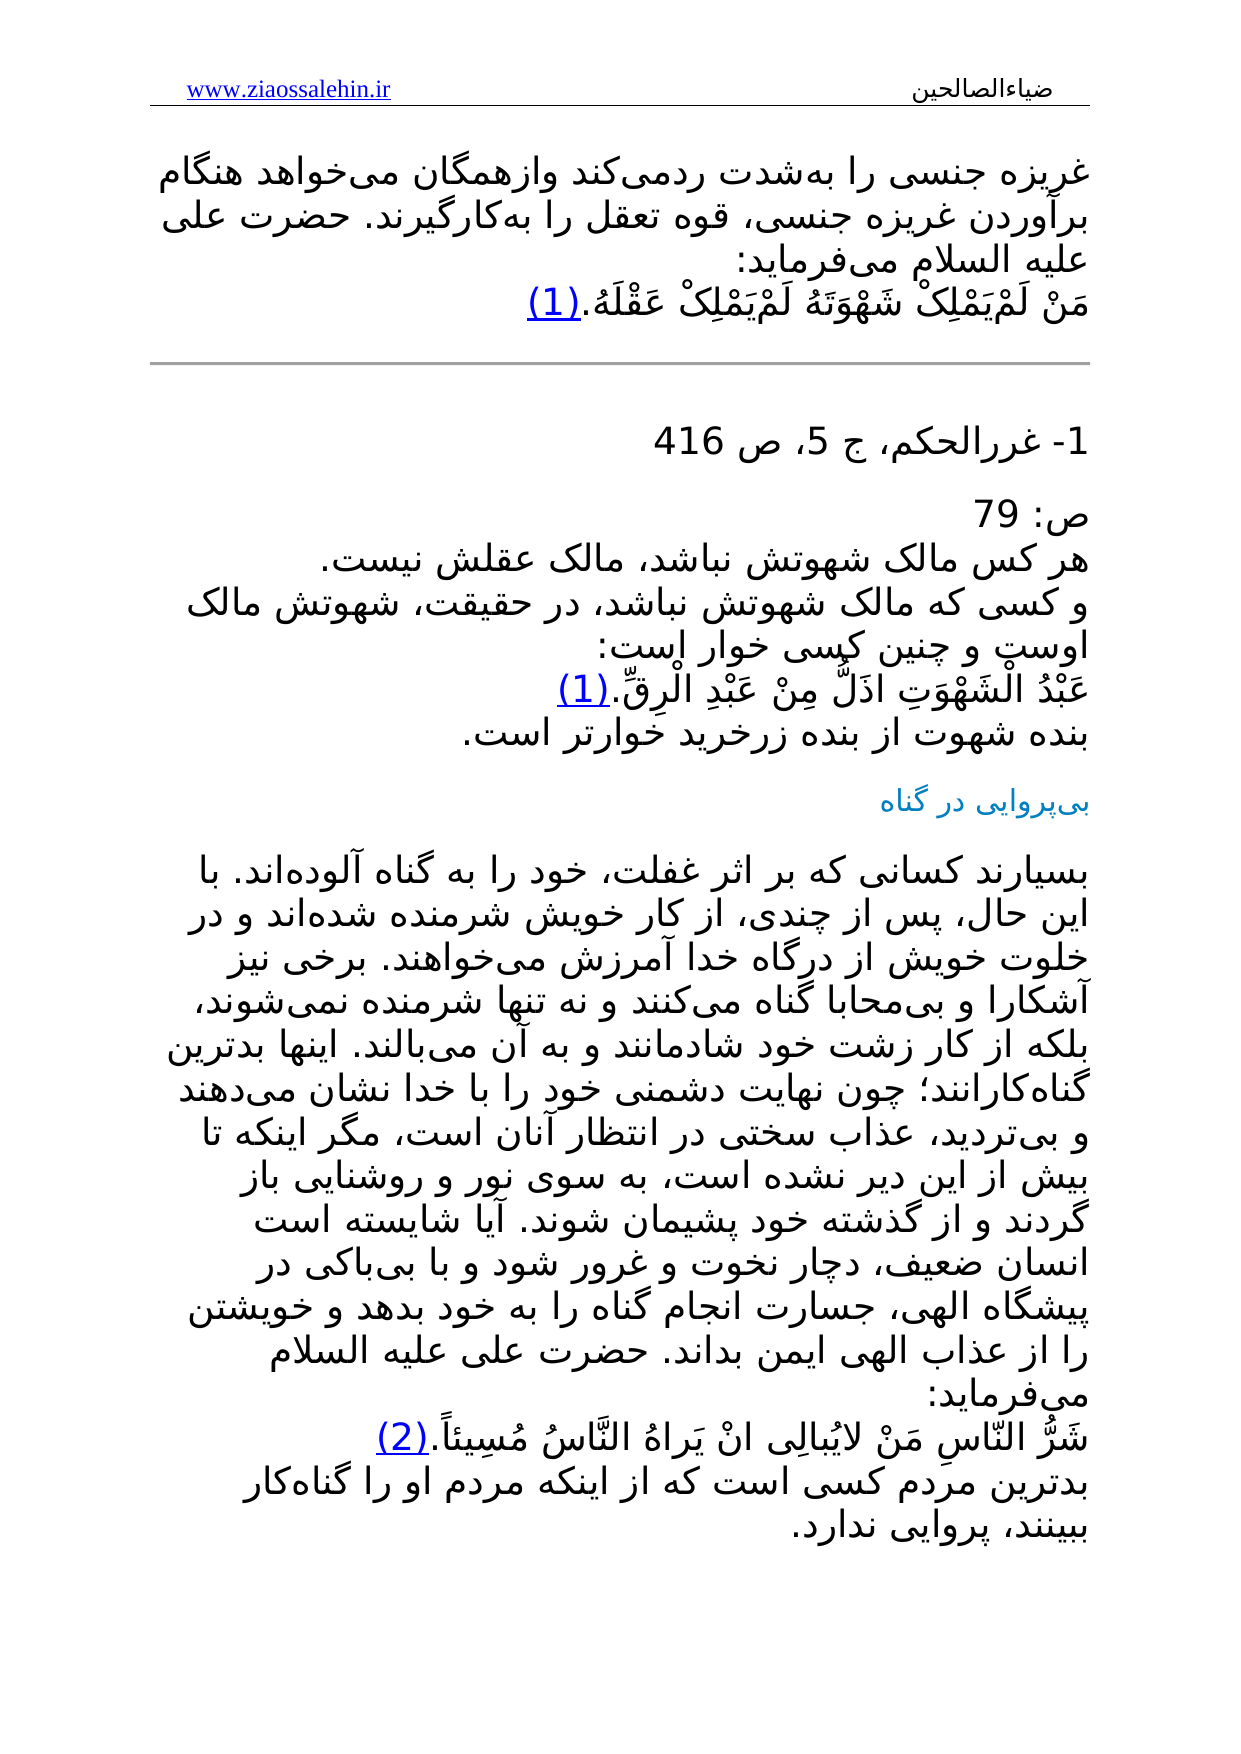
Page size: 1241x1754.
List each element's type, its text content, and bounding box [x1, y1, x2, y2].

text 1- غررالحکم، ج 5، ص 416 [150, 420, 1090, 464]
text ص: 79 هر کس مالک شهوتش نباشد، مالک عقلش نیست. و کسی که مالک شهوتش نباشد، در حقیقت، شهوتش مالک اوست و چنین کسی خوار است: عَبْدُ الْشَهْوَتِ اذَلُّ مِنْ عَبْدِ الْرِقِّ.(1) بنده شهوت از بنده زرخرید خوارتر است. [150, 493, 1090, 755]
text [150, 150, 1090, 324]
text بسیارند کسانی که بر اثر غفلت، خود را به گناه آلوده‌اند. با این حال، پس از چندی، از کار خویش شرمنده شده‌اند و در خلوت خویش از درگاه خدا آمرزش می‌خواهند. برخی نیز آشکارا و بی‌محابا گناه می‌کنند و نه تنها شرمنده نمی‌شوند، بلکه از کار زشت خود شادمانند و به آن می‌بالند. اینها بدترین گناه‌کارانند؛ چون نهایت دشمنی خود را با خدا نشان می‌دهند و بی‌تردید، عذاب سختی در انتظار آنان است، مگر اینکه تا بیش از این دیر نشده است، به سوی نور و روشنایی باز گردند و از گذشته خود پشیمان شوند. آیا شایسته است انسان ضعیف، دچار نخوت و غرور شود و با بی‌باکی در پیشگاه الهی، جسارت انجام گناه را به خود بدهد و خویشتن را از عذاب الهی ایمن بداند. حضرت علی علیه السلام می‌فرماید: شَرُّ النّاسِ مَنْ لایُبالِی انْ یَراهُ النَّاسُ مُسِیئاً.(2) بدترین مردم کسی است که از اینکه مردم او را گناه‌کار ببینند، پروایی ندارد. [150, 848, 1090, 1547]
subtitle بی‌پروایی در گناه [150, 784, 1090, 819]
